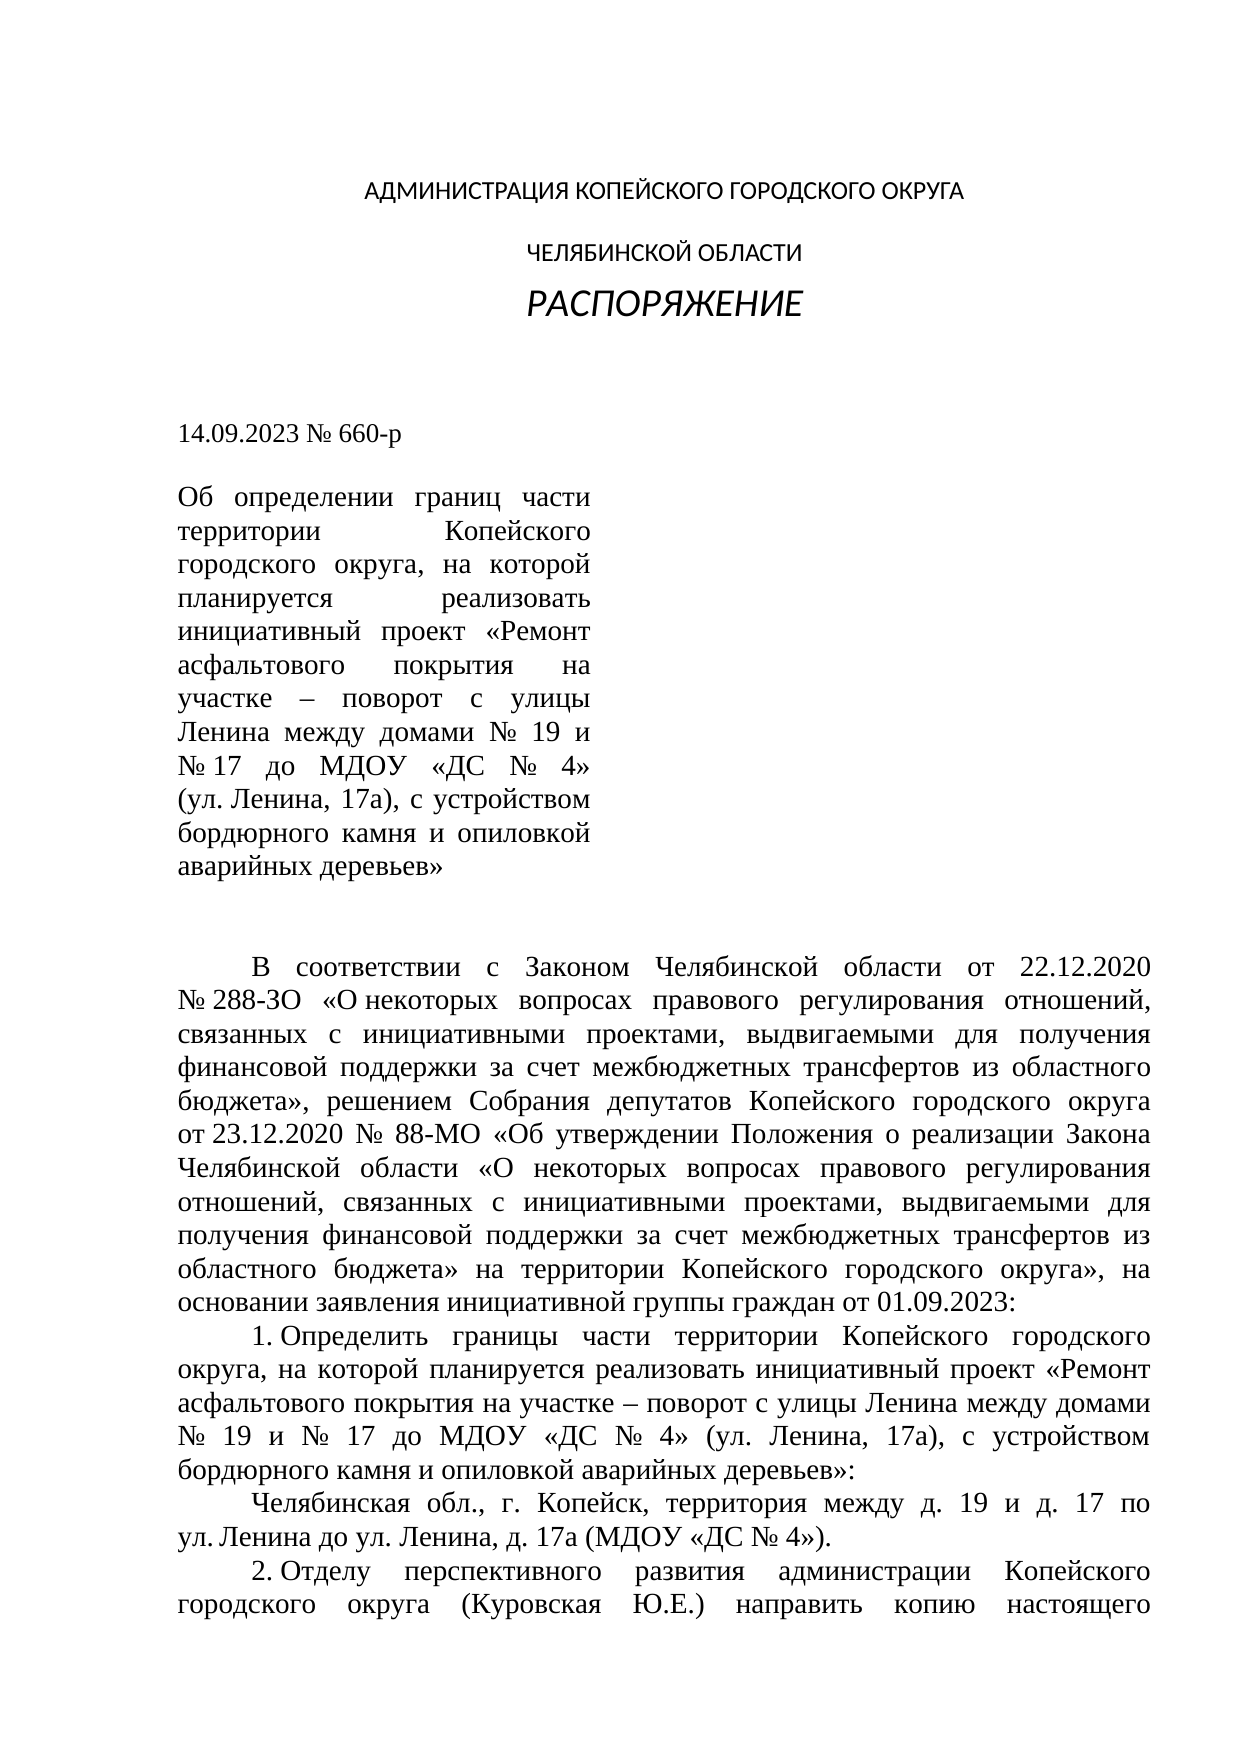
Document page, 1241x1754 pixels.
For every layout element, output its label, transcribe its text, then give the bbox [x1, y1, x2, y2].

text 14.09.2023 № 660-р [177, 417, 1152, 448]
text Челябинская обл., г. Копейск, территория между д. 19 и д. 17 по ул. Ленина до ул. Ленина, д. 17а (МДОУ «ДС № 4»). [177, 1486, 1152, 1553]
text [177, 1553, 1152, 1620]
text Об определении границ части территории Копейского городского округа, на которой планируется реализовать инициативный проект «Ремонт асфальтового покрытия на участке – поворот с улицы Ленина между домами № 19 и № 17 до МДОУ «ДС № 4» (ул. Ленина, 17а), с устройством бордюрного камня и опиловкой аварийных деревьев» [177, 479, 591, 882]
text ЧЕЛЯБИНСКОЙ ОБЛАСТИ [177, 236, 1152, 267]
text В соответствии с Законом Челябинской области от 22.12.2020 № 288-ЗО «О некоторых вопросах правового регулирования отношений, связанных с инициативными проектами, выдвигаемыми для получения финансовой поддержки за счет межбюджетных трансфертов из областного бюджета», решением Собрания депутатов Копейского городского округа от 23.12.2020 № 88-МО «Об утверждении Положения о реализации Закона Челябинской области «О некоторых вопросах правового регулирования отношений, связанных с инициативными проектами, выдвигаемыми для получения финансовой поддержки за счет межбюджетных трансфертов из областного бюджета» на территории Копейского городского округа», на основании заявления инициативной группы граждан от 01.09.2023: [177, 949, 1152, 1150]
text В соответствии с Законом Челябинской области от 22.12.2020 № 288-ЗО «О некоторых вопросах правового регулирования отношений, связанных с инициативными проектами, выдвигаемыми для получения финансовой поддержки за счет межбюджетных трансфертов из областного бюджета», решением Собрания депутатов Копейского городского округа от 23.12.2020 № 88-МО «Об утверждении Положения о реализации Закона Челябинской области «О некоторых вопросах правового регулирования отношений, связанных с инициативными проектами, выдвигаемыми для получения финансовой поддержки за счет межбюджетных трансфертов из областного бюджета» на территории Копейского городского округа», на основании заявления инициативной группы граждан от 01.09.2023: [177, 1251, 1152, 1318]
text АДМИНИСТРАЦИЯ КОПЕЙСКОГО ГОРОДСКОГО ОКРУГА [177, 174, 1152, 206]
text РАСПОРЯЖЕНИЕ [177, 278, 1152, 327]
text 1. Определить границы части территории Копейского городского округа, на которой планируется реализовать инициативный проект «Ремонт асфальтового покрытия на участке – поворот с улицы Ленина между домами № 19 и № 17 до МДОУ «ДС № 4» (ул. Ленина, 17а), с устройством бордюрного камня и опиловкой аварийных деревьев»: [177, 1318, 1152, 1486]
